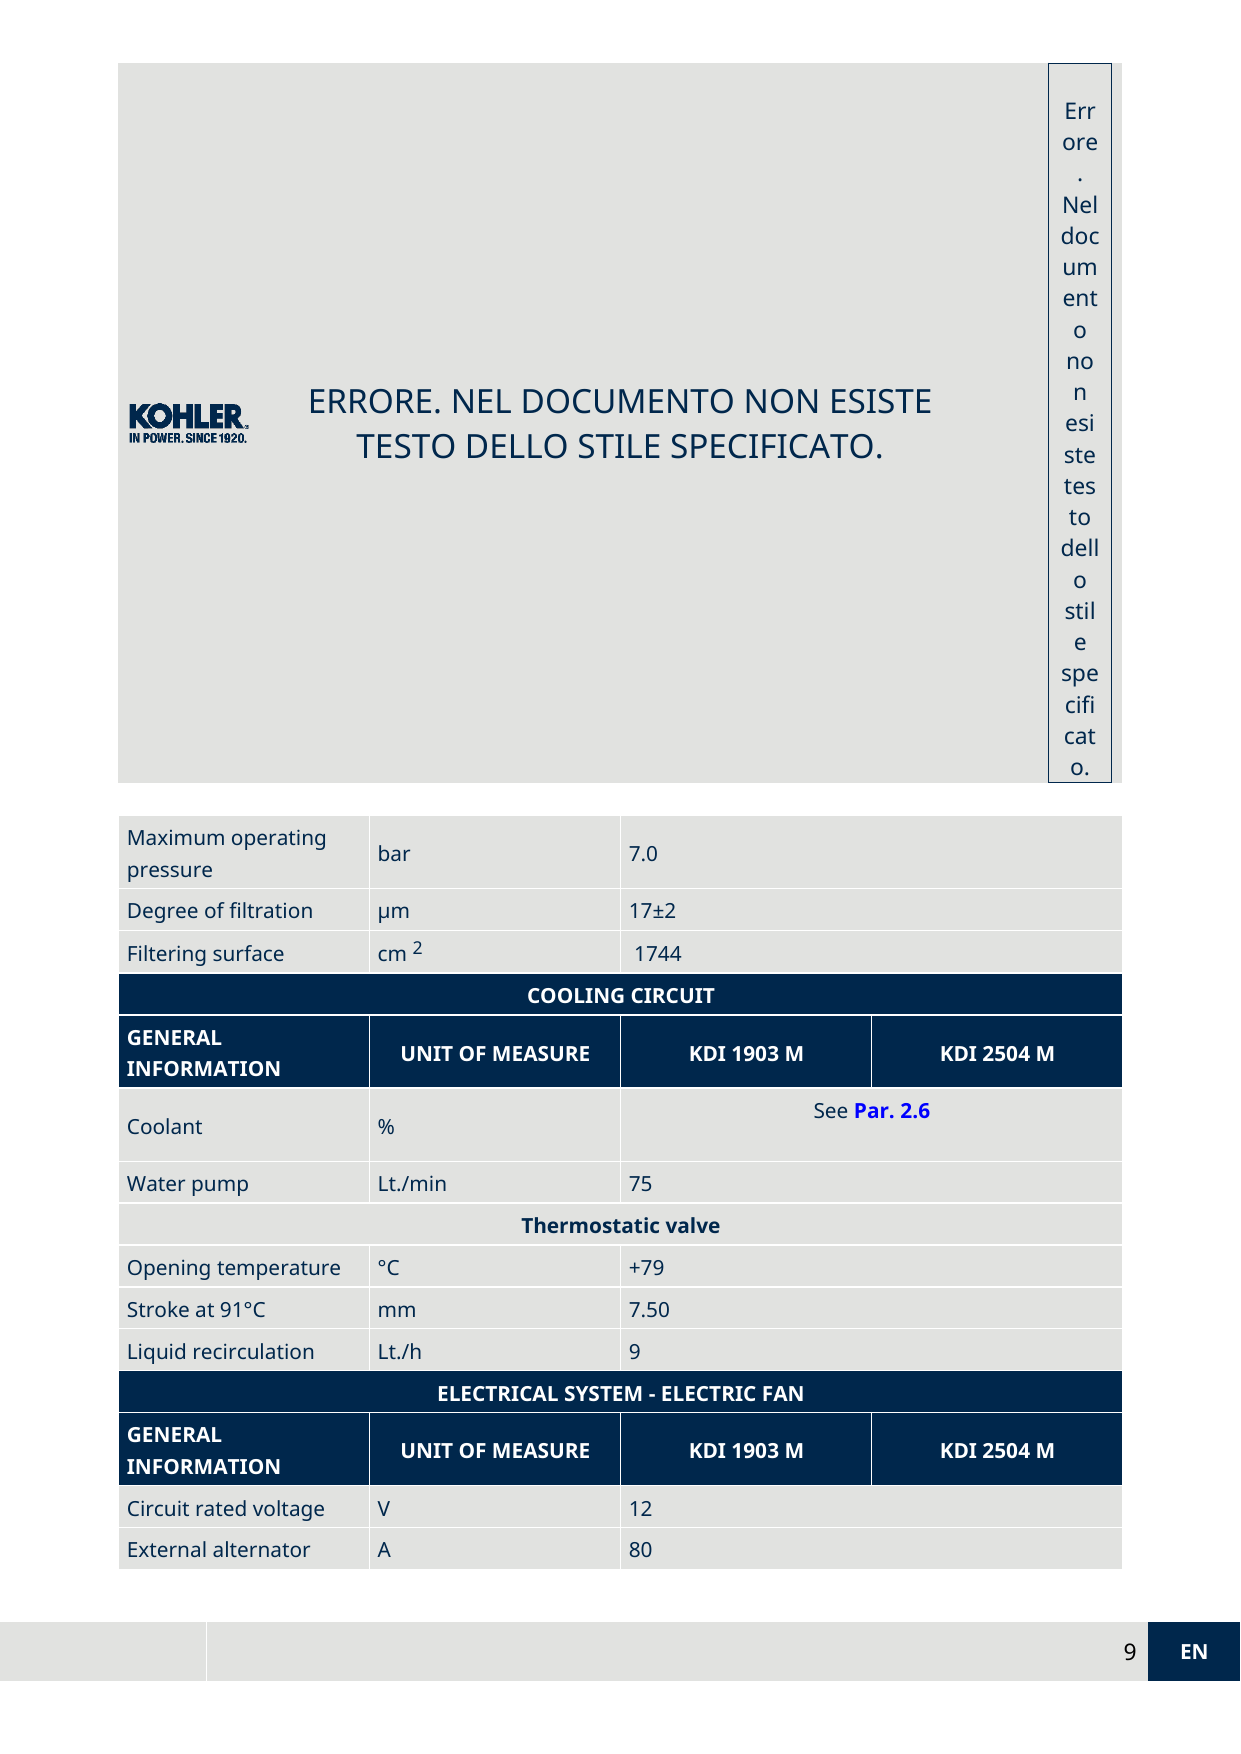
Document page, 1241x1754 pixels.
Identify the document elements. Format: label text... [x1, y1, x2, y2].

table_cell 7.50 [621, 1288, 1122, 1328]
table_cell GENERAL INFORMATION [119, 1413, 369, 1485]
table_cell KDI 2504 M [872, 1413, 1122, 1485]
table_cell UNIT OF MEASURE [370, 1413, 620, 1485]
table_cell Water pump [119, 1162, 369, 1202]
table_cell ELECTRICAL SYSTEM - ELECTRIC FAN [119, 1371, 1122, 1412]
table_cell Circuit rated voltage [119, 1486, 369, 1527]
table_cell °C [370, 1246, 620, 1286]
table_cell Lt./h [370, 1329, 620, 1370]
table_cell Maximum operating pressure [119, 816, 369, 888]
table_cell Degree of filtration [119, 889, 369, 930]
table_cell 12 [621, 1486, 1122, 1527]
table_cell +79 [621, 1246, 1122, 1286]
table_cell 9 [621, 1329, 1122, 1370]
table_cell GENERAL INFORMATION [119, 1016, 369, 1087]
table_cell A [370, 1528, 620, 1569]
table_cell KDI 1903 M [621, 1016, 871, 1087]
table_cell External alternator (rated current) [119, 1528, 369, 1569]
table_cell bar [370, 816, 620, 888]
table_cell Stroke at 91°C [119, 1288, 369, 1328]
table_cell See Par. 2.6 [621, 1089, 1122, 1161]
table_cell Liquid recirculation [119, 1329, 369, 1370]
table_cell UNIT OF MEASURE [370, 1016, 620, 1087]
table_cell µm [370, 889, 620, 930]
table_cell 7.0 [621, 816, 1122, 888]
picture [129, 403, 249, 443]
table_cell Coolant [119, 1089, 369, 1161]
table_cell mm [370, 1288, 620, 1328]
table_cell 75 [621, 1162, 1122, 1202]
table_cell V [370, 1486, 620, 1527]
table_cell 17±2 [621, 889, 1122, 930]
table_cell Thermostatic valve [119, 1204, 1122, 1244]
table_cell Filtering surface [119, 931, 369, 972]
table_cell 1744 [621, 931, 1122, 972]
table_cell Lt./min [370, 1162, 620, 1202]
table_cell KDI 2504 M [872, 1016, 1122, 1087]
table_cell COOLING CIRCUIT [119, 974, 1122, 1014]
table_cell % [370, 1089, 620, 1161]
table_cell cm 2 [370, 931, 620, 972]
table_cell KDI 1903 M [621, 1413, 871, 1485]
table_cell Opening temperature [119, 1246, 369, 1286]
table_cell 80 [621, 1528, 1122, 1569]
